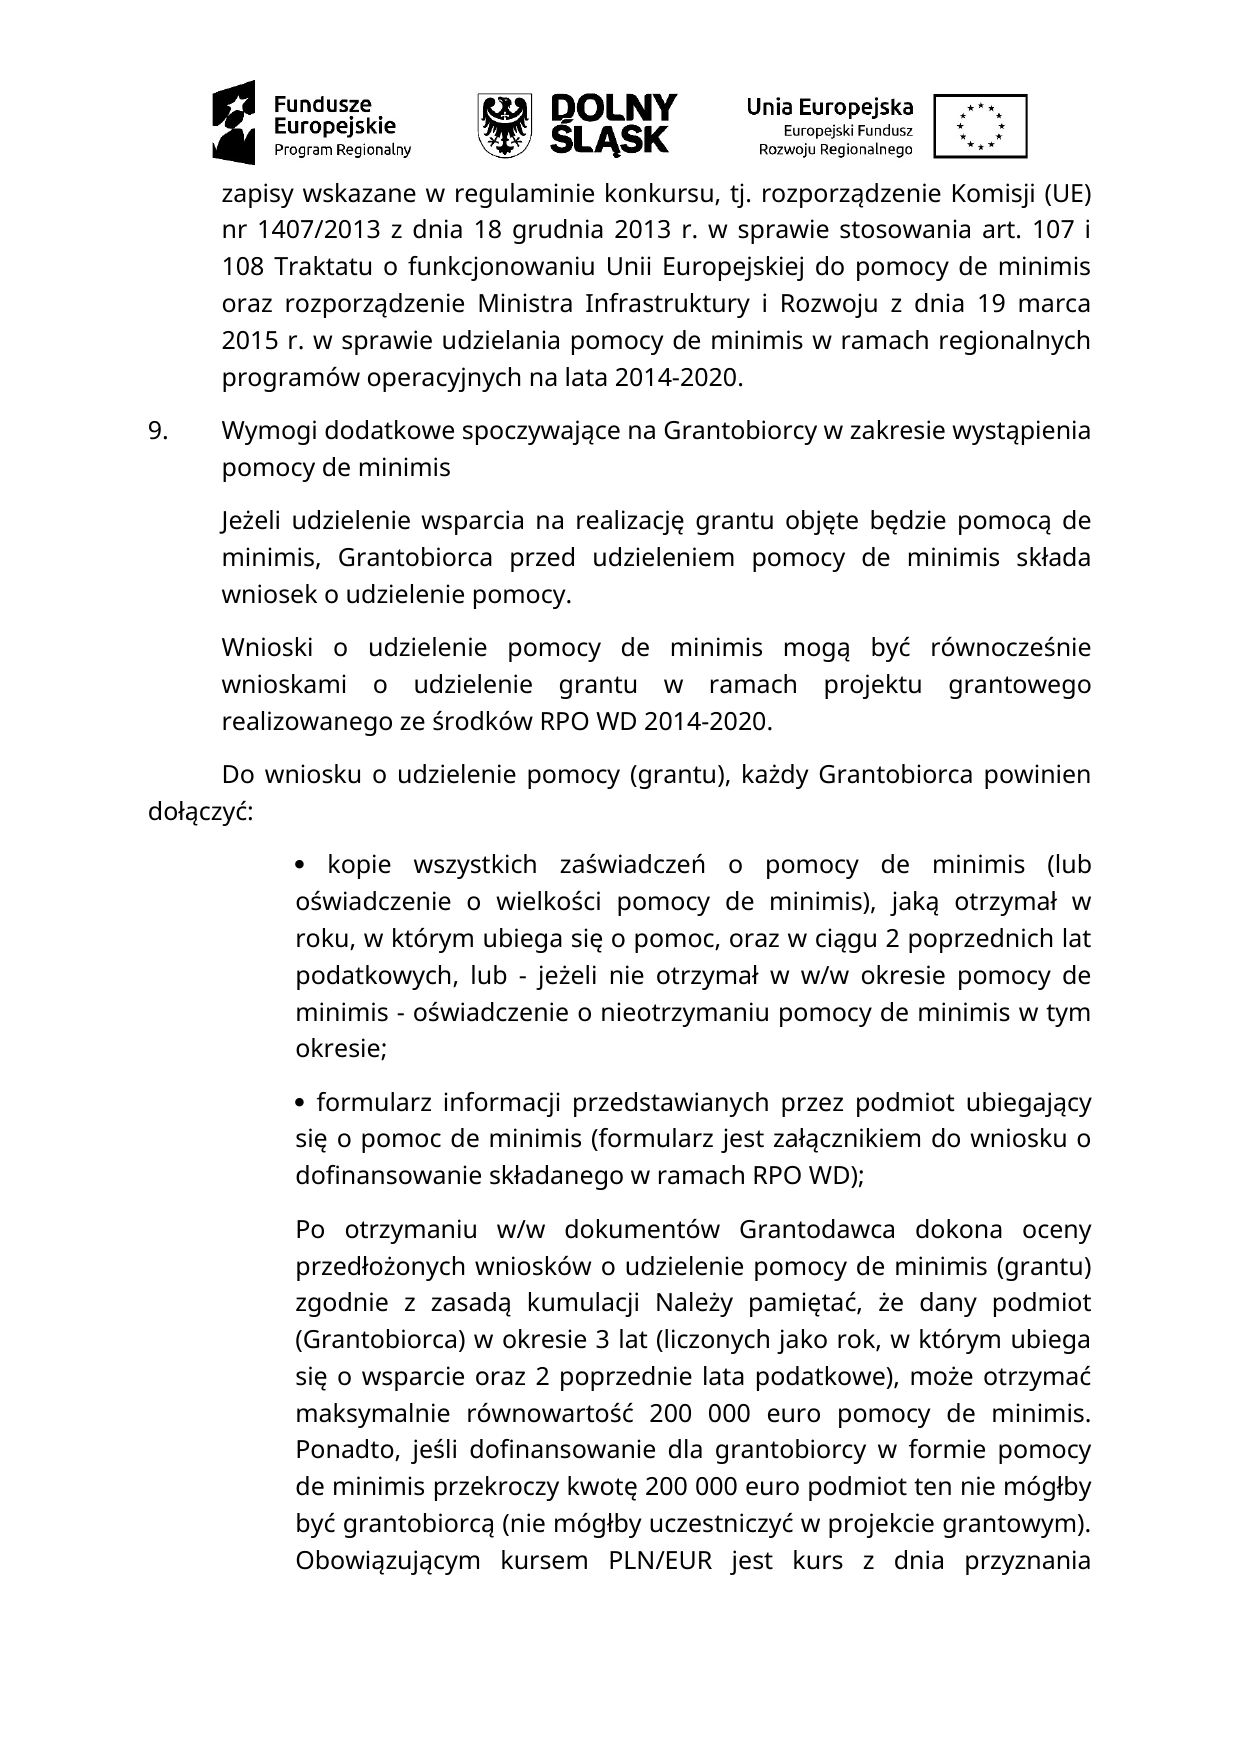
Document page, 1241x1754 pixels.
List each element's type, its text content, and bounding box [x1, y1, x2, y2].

text formularz informacji przedstawianych przez podmiot ubiegający się o pomoc de minimis (formularz jest załącznikiem do wniosku o dofinansowanie składanego w ramach RPO WD); [295, 1084, 1093, 1192]
text 9. Wymogi dodatkowe spoczywające na Grantobiorcy w zakresie wystąpienia pomocy de minimis [148, 413, 1093, 483]
text kopie wszystkich zaświadczeń o pomocy de minimis (lub oświadczenie o wielkości pomocy de minimis), jaką otrzymał w roku, w którym ubiega się o pomoc, oraz w ciągu 2 poprzednich lat podatkowych, lub - jeżeli nie otrzymał w w/w okresie pomocy de minimis - oświadczenie o nieotrzymaniu pomocy de minimis w tym okresie; [295, 847, 1093, 1065]
text Jeżeli udzielenie wsparcia na realizację grantu objęte będzie pomocą de minimis, Grantobiorca przed udzieleniem pomocy de minimis składa wniosek o udzielenie pomocy. [221, 503, 1093, 611]
text Wnioski o udzielenie pomocy de minimis mogą być równocześnie wnioskami o udzielenie grantu w ramach projektu grantowego realizowanego ze środków RPO WD 2014-2020. [221, 630, 1093, 737]
picture [212, 73, 1028, 176]
text Do wniosku o udzielenie pomocy (grantu), każdy Grantobiorca powinien dołączyć: [148, 757, 1093, 828]
